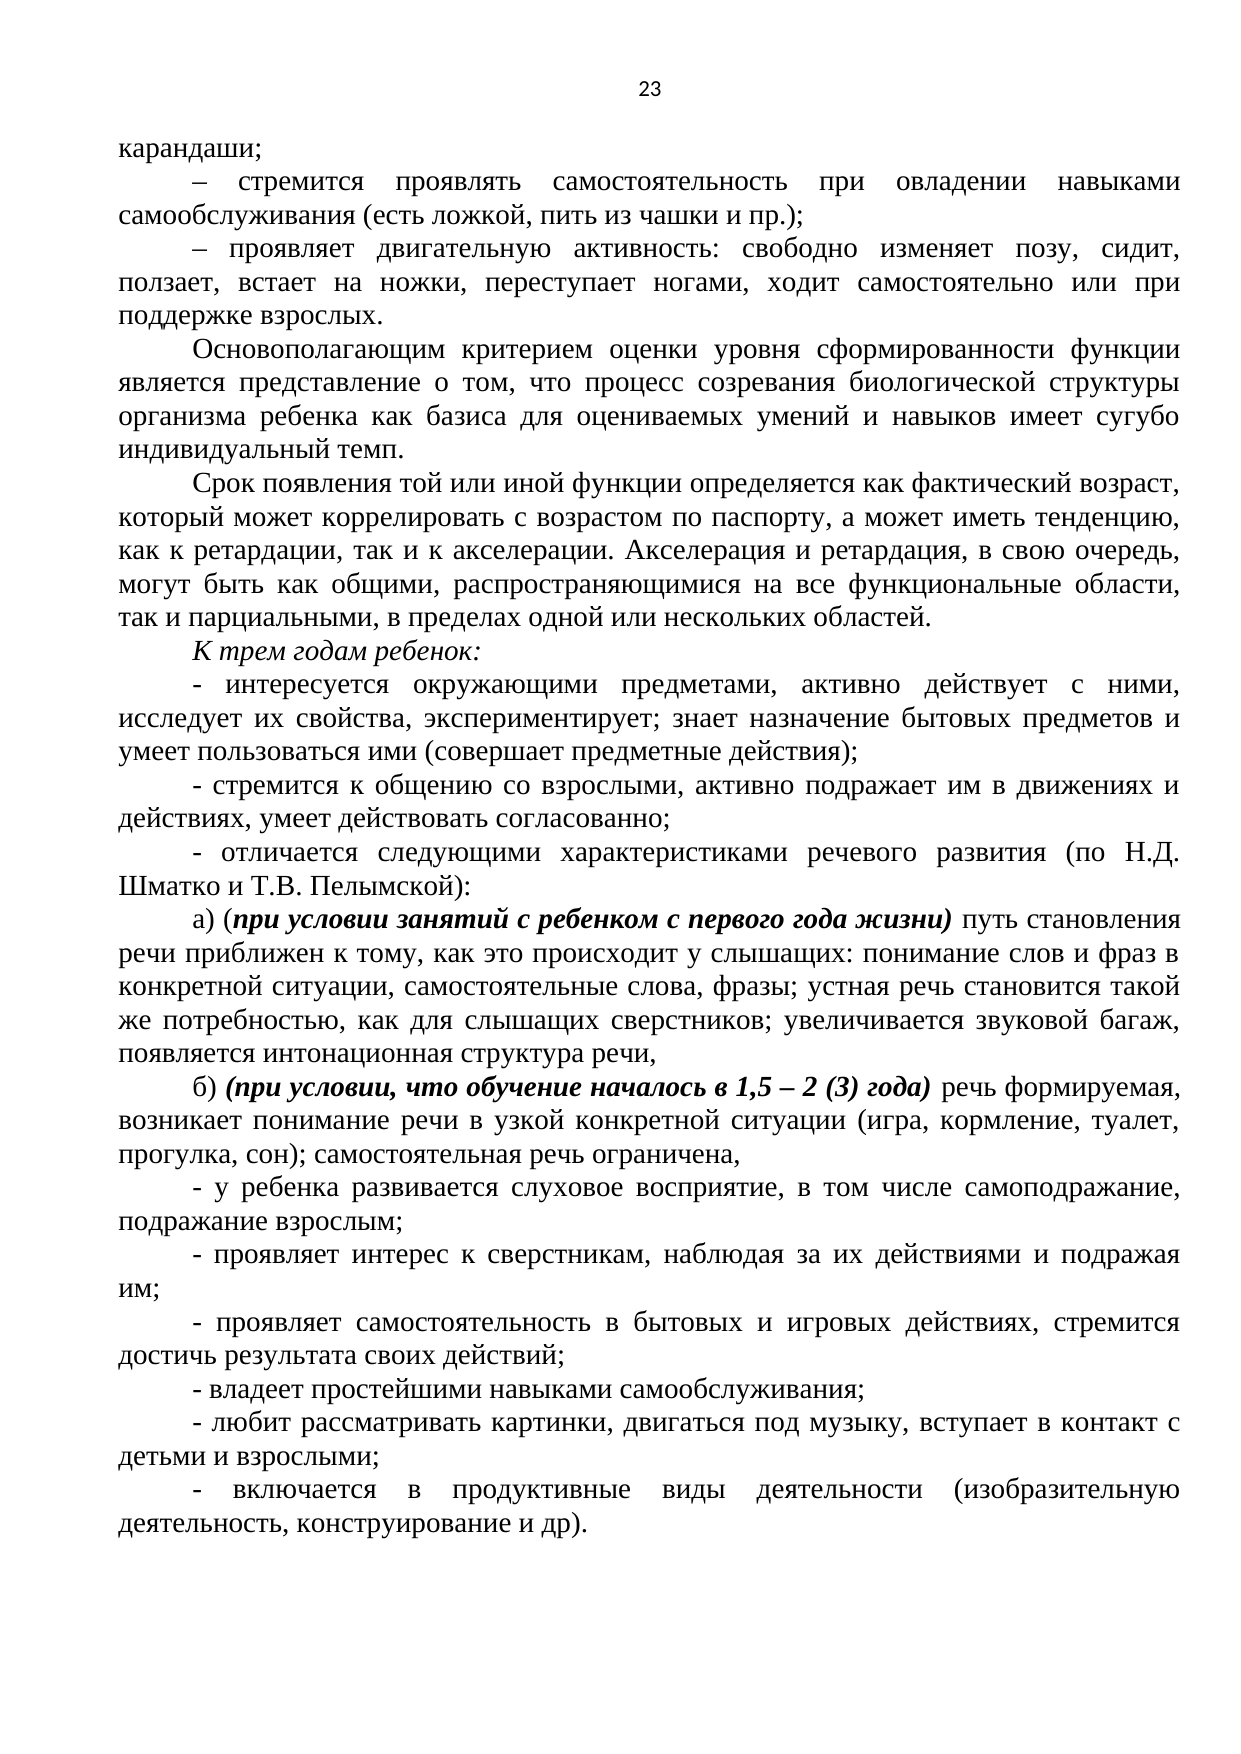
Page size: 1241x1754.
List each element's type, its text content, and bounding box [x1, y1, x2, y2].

text – проявляет двигательную активность: свободно изменяет позу, сидит, ползает, встает на ножки, переступает ногами, ходит самостоятельно или при поддержке взрослых. [118, 230, 1181, 331]
text Срок появления той или иной функции определяется как фактический возраст, который может коррелировать с возрастом по паспорту, а может иметь тенденцию, как к ретардации, так и к акселерации. Акселерация и ретардация, в свою очередь, могут быть как общими, распространяющимися на все функциональные области, так и парциальными, в пределах одной или нескольких областей. [118, 465, 1181, 633]
text - стремится к общению со взрослыми, активно подражает им в движениях и действиях, умеет действовать согласованно; [118, 767, 1181, 834]
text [118, 130, 1181, 163]
text - проявляет интерес к сверстникам, наблюдая за их действиями и подражая им; [118, 1237, 1181, 1304]
text - проявляет самостоятельность в бытовых и игровых действиях, стремится достичь результата своих действий; [118, 1304, 1181, 1371]
text – стремится проявлять самостоятельность при овладении навыками самообслуживания (есть ложкой, пить из чашки и пр.); [118, 163, 1181, 230]
text Основополагающим критерием оценки уровня сформированности функции является представление о том, что процесс созревания биологической структуры организма ребенка как базиса для оцениваемых умений и навыков имеет сугубо индивидуальный темп. [118, 331, 1181, 465]
text - отличается следующими характеристиками речевого развития (по Н.Д. Шматко и Т.В. Пелымской): [118, 834, 1181, 901]
text - любит рассматривать картинки, двигаться под музыку, вступает в контакт с детьми и взрослыми; [118, 1404, 1181, 1471]
text - владеет простейшими навыками самообслуживания; [118, 1371, 1181, 1404]
text - интересуется окружающими предметами, активно действует с ними, исследует их свойства, экспериментирует; знает назначение бытовых предметов и умеет пользоваться ими (совершает предметные действия); [118, 666, 1181, 767]
text б) (при условии, что обучение началось в 1,5 – 2 (3) года) речь формируемая, возникает понимание речи в узкой конкретной ситуации (игра, кормление, туалет, прогулка, сон); самостоятельная речь ограничена, [118, 1069, 1181, 1169]
text К трем годам ребенок: [118, 633, 1181, 666]
text а) (при условии занятий с ребенком с первого года жизни) путь становления речи приближен к тому, как это происходит у слышащих: понимание слов и фраз в конкретной ситуации, самостоятельные слова, фразы; устная речь становится такой же потребностью, как для слышащих сверстников; увеличивается звуковой багаж, появляется интонационная структура речи, [118, 901, 1181, 1069]
text - у ребенка развивается слуховое восприятие, в том числе самоподражание, подражание взрослым; [118, 1169, 1181, 1237]
text - включается в продуктивные виды деятельности (изобразительную деятельность, конструирование и др). [118, 1471, 1181, 1538]
